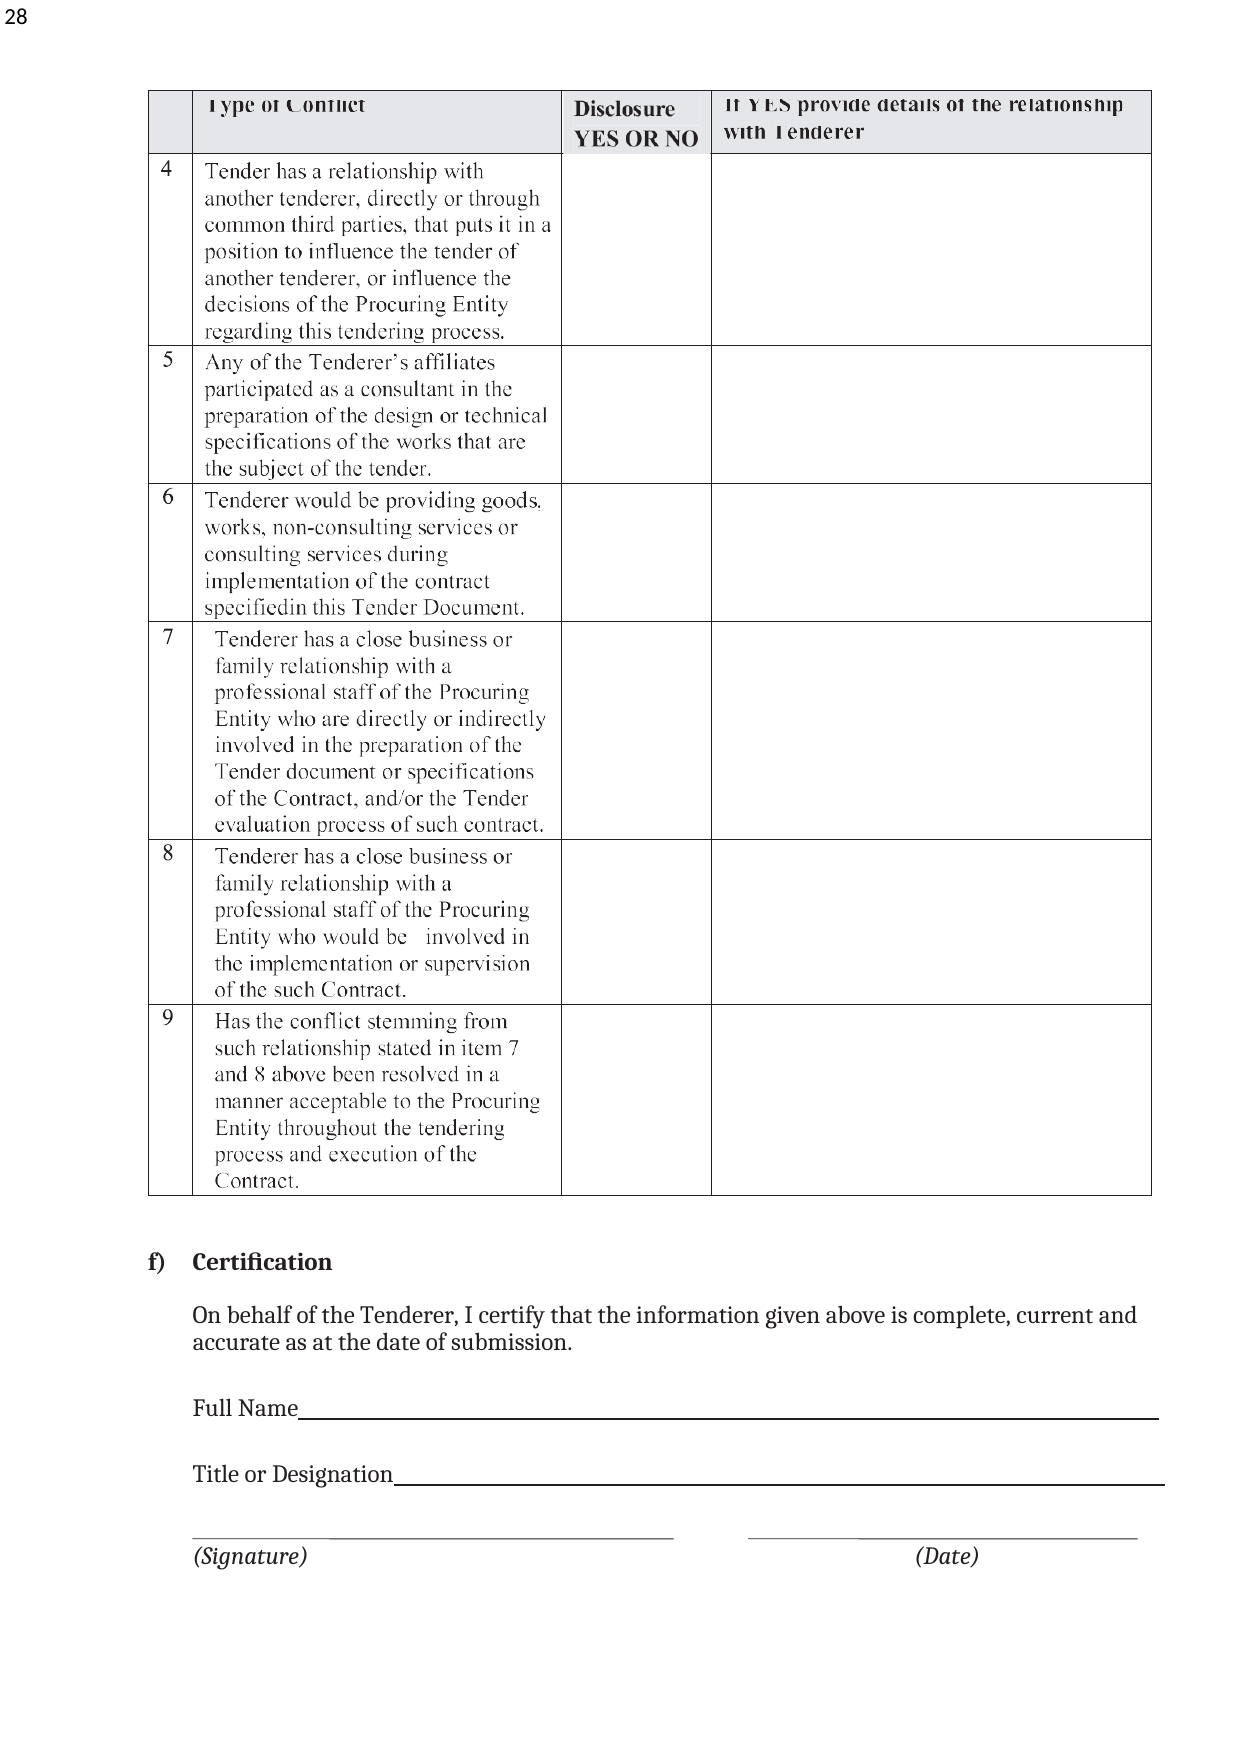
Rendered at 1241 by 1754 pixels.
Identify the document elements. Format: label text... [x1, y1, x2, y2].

picture [723, 126, 864, 139]
table_cell [712, 154, 1151, 345]
table_cell [712, 1005, 1151, 1195]
table_cell [193, 484, 561, 621]
picture [214, 630, 546, 836]
table_cell [562, 1005, 711, 1195]
table_cell [562, 154, 711, 345]
text On behalf of the Tenderer, I certify that the information given above is complete, current and accurate as at the date of submission. [192, 1302, 1159, 1356]
picture [204, 491, 540, 619]
table_header [712, 91, 1151, 153]
table_cell [562, 484, 711, 621]
table_cell [149, 622, 192, 839]
picture [563, 91, 711, 154]
table_cell [193, 622, 561, 839]
table_cell [712, 484, 1151, 621]
table_cell [149, 1005, 192, 1195]
table_cell [193, 1005, 561, 1195]
table_cell [193, 346, 561, 483]
picture [724, 99, 1123, 116]
text Title or Designation [192, 1460, 1240, 1488]
table_cell [562, 840, 711, 1003]
table_cell [712, 622, 1151, 839]
list Certiﬁcation [148, 1248, 1240, 1276]
table_cell [149, 154, 192, 345]
table_cell [712, 346, 1151, 483]
table_header [193, 91, 561, 153]
table_cell [149, 346, 192, 483]
table_cell [712, 840, 1151, 1003]
text (Signature) (Date) [192, 1534, 1240, 1571]
picture [204, 162, 551, 343]
picture [204, 353, 547, 480]
picture [214, 848, 530, 997]
table_cell [562, 622, 711, 839]
picture [205, 100, 365, 117]
table_cell [562, 346, 711, 483]
table_cell [193, 154, 561, 345]
table_cell [149, 840, 192, 1003]
table_cell [193, 840, 561, 1003]
table_cell [149, 484, 192, 621]
table_header [149, 91, 192, 153]
text Full Name [192, 1394, 1240, 1423]
picture [214, 1012, 540, 1188]
